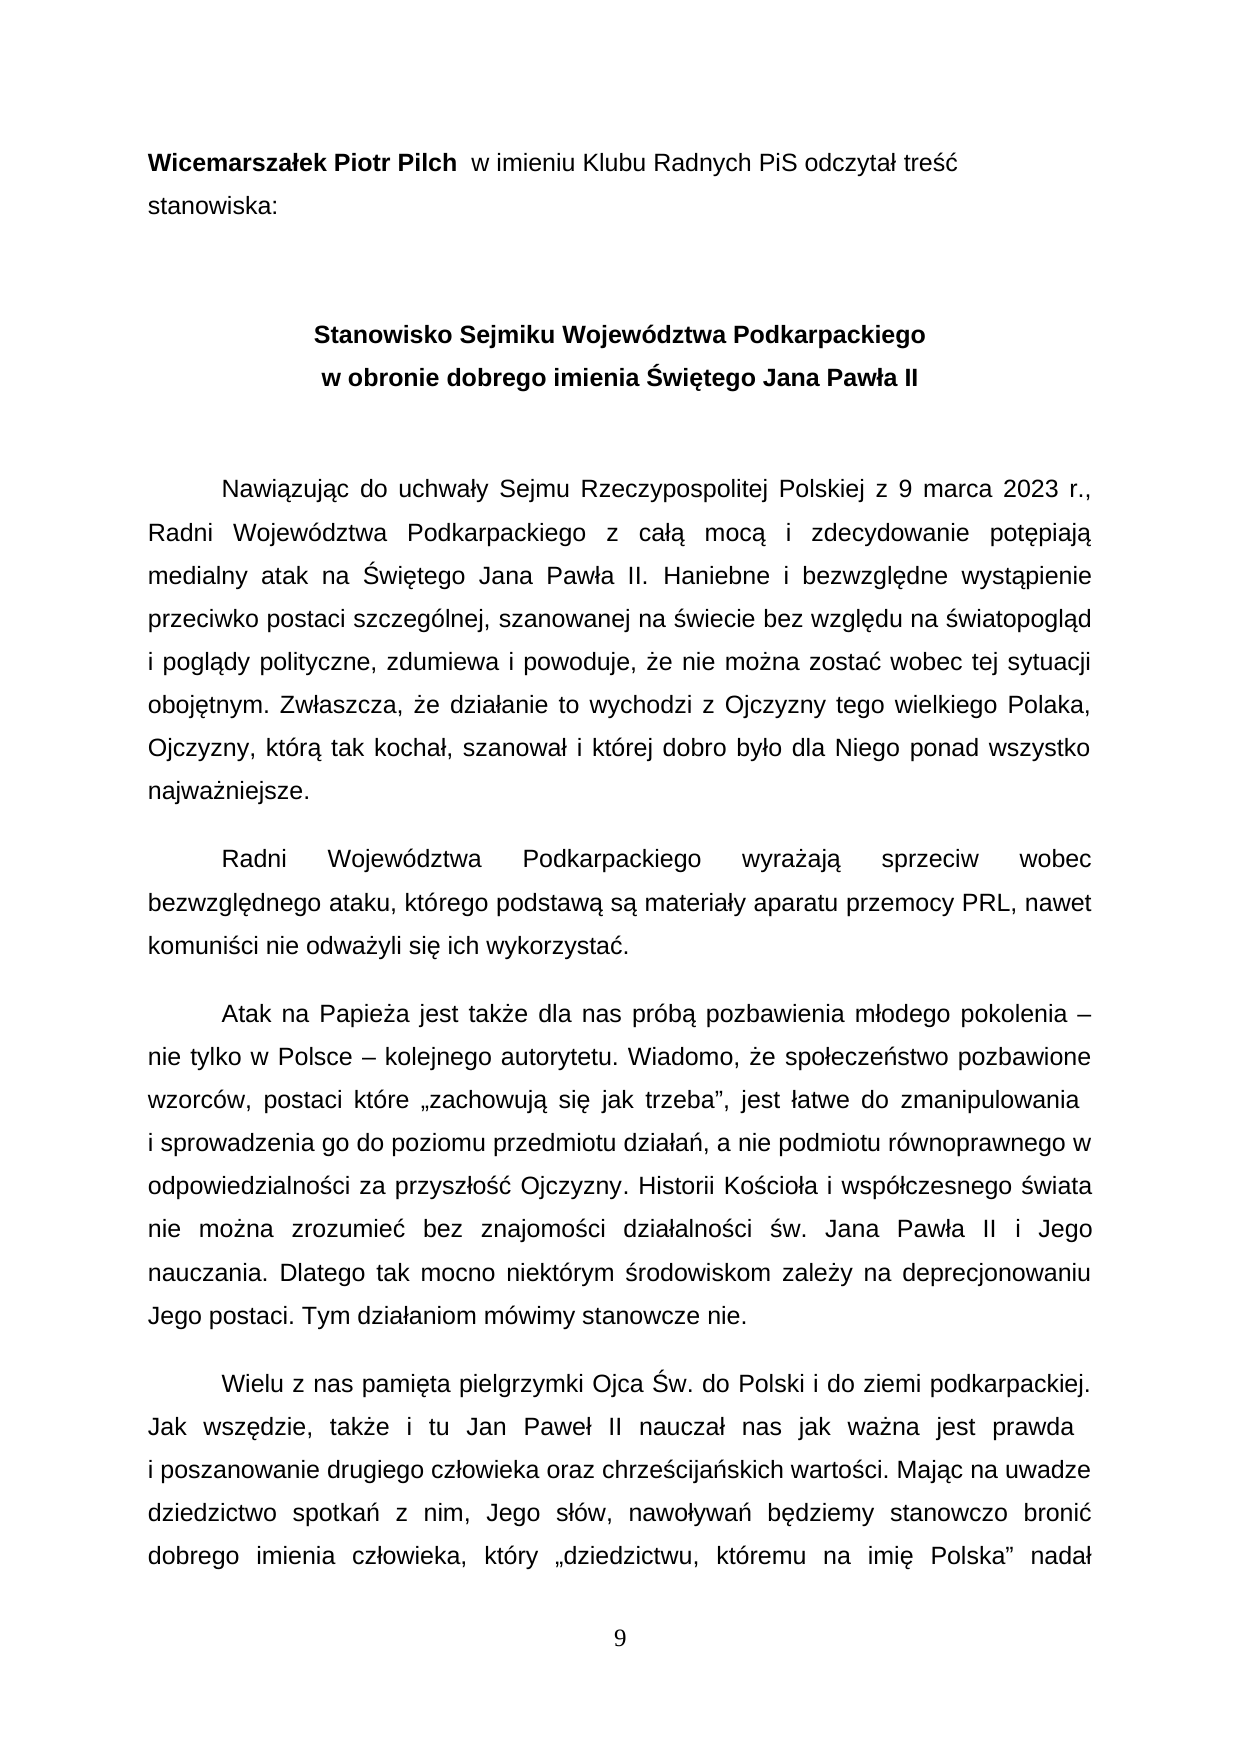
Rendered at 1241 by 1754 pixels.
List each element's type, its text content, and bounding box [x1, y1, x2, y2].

text Radni Województwa Podkarpackiego wyrażają sprzeciw wobec bezwzględnego ataku, którego podstawą są materiały aparatu przemocy PRL, nawet komuniści nie odważyli się ich wykorzystać. [148, 844, 1093, 959]
text w obronie dobrego imienia Świętego Jana Pawła II [148, 363, 1093, 392]
text Atak na Papieża jest także dla nas próbą pozbawienia młodego pokolenia – nie tylko w Polsce – kolejnego autorytetu. Wiadomo, że społeczeństwo pozbawione wzorców, postaci które „zachowują się jak trzeba”, jest łatwe do zmanipulowania i sprowadzenia go do poziomu przedmiotu działań, a nie podmiotu równoprawnego w odpowiedzialności za przyszłość Ojczyzny. Historii Kościoła i współczesnego świata nie można zrozumieć bez znajomości działalności św. Jana Pawła II i Jego nauczania. Dlatego tak mocno niektórym środowiskom zależy na deprecjonowaniu Jego postaci. Tym działaniom mówimy stanowcze nie. [148, 999, 1093, 1329]
text Wicemarszałek Piotr Pilch w imieniu Klubu Radnych PiS odczytał treść stanowiska: [148, 148, 1093, 219]
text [148, 1369, 1093, 1570]
text Nawiązując do uchwały Sejmu Rzeczypospolitej Polskiej z 9 marca 2023 r., Radni Województwa Podkarpackiego z całą mocą i zdecydowanie potępiają medialny atak na Świętego Jana Pawła II. Haniebne i bezwzględne wystąpienie przeciwko postaci szczególnej, szanowanej na świecie bez względu na światopogląd i poglądy polityczne, zdumiewa i powoduje, że nie można zostać wobec tej sytuacji obojętnym. Zwłaszcza, że działanie to wychodzi z Ojczyzny tego wielkiego Polaka, Ojczyzny, którą tak kochał, szanował i której dobro było dla Niego ponad wszystko najważniejsze. [148, 474, 1093, 805]
text Stanowisko Sejmiku Województwa Podkarpackiego [148, 320, 1093, 349]
